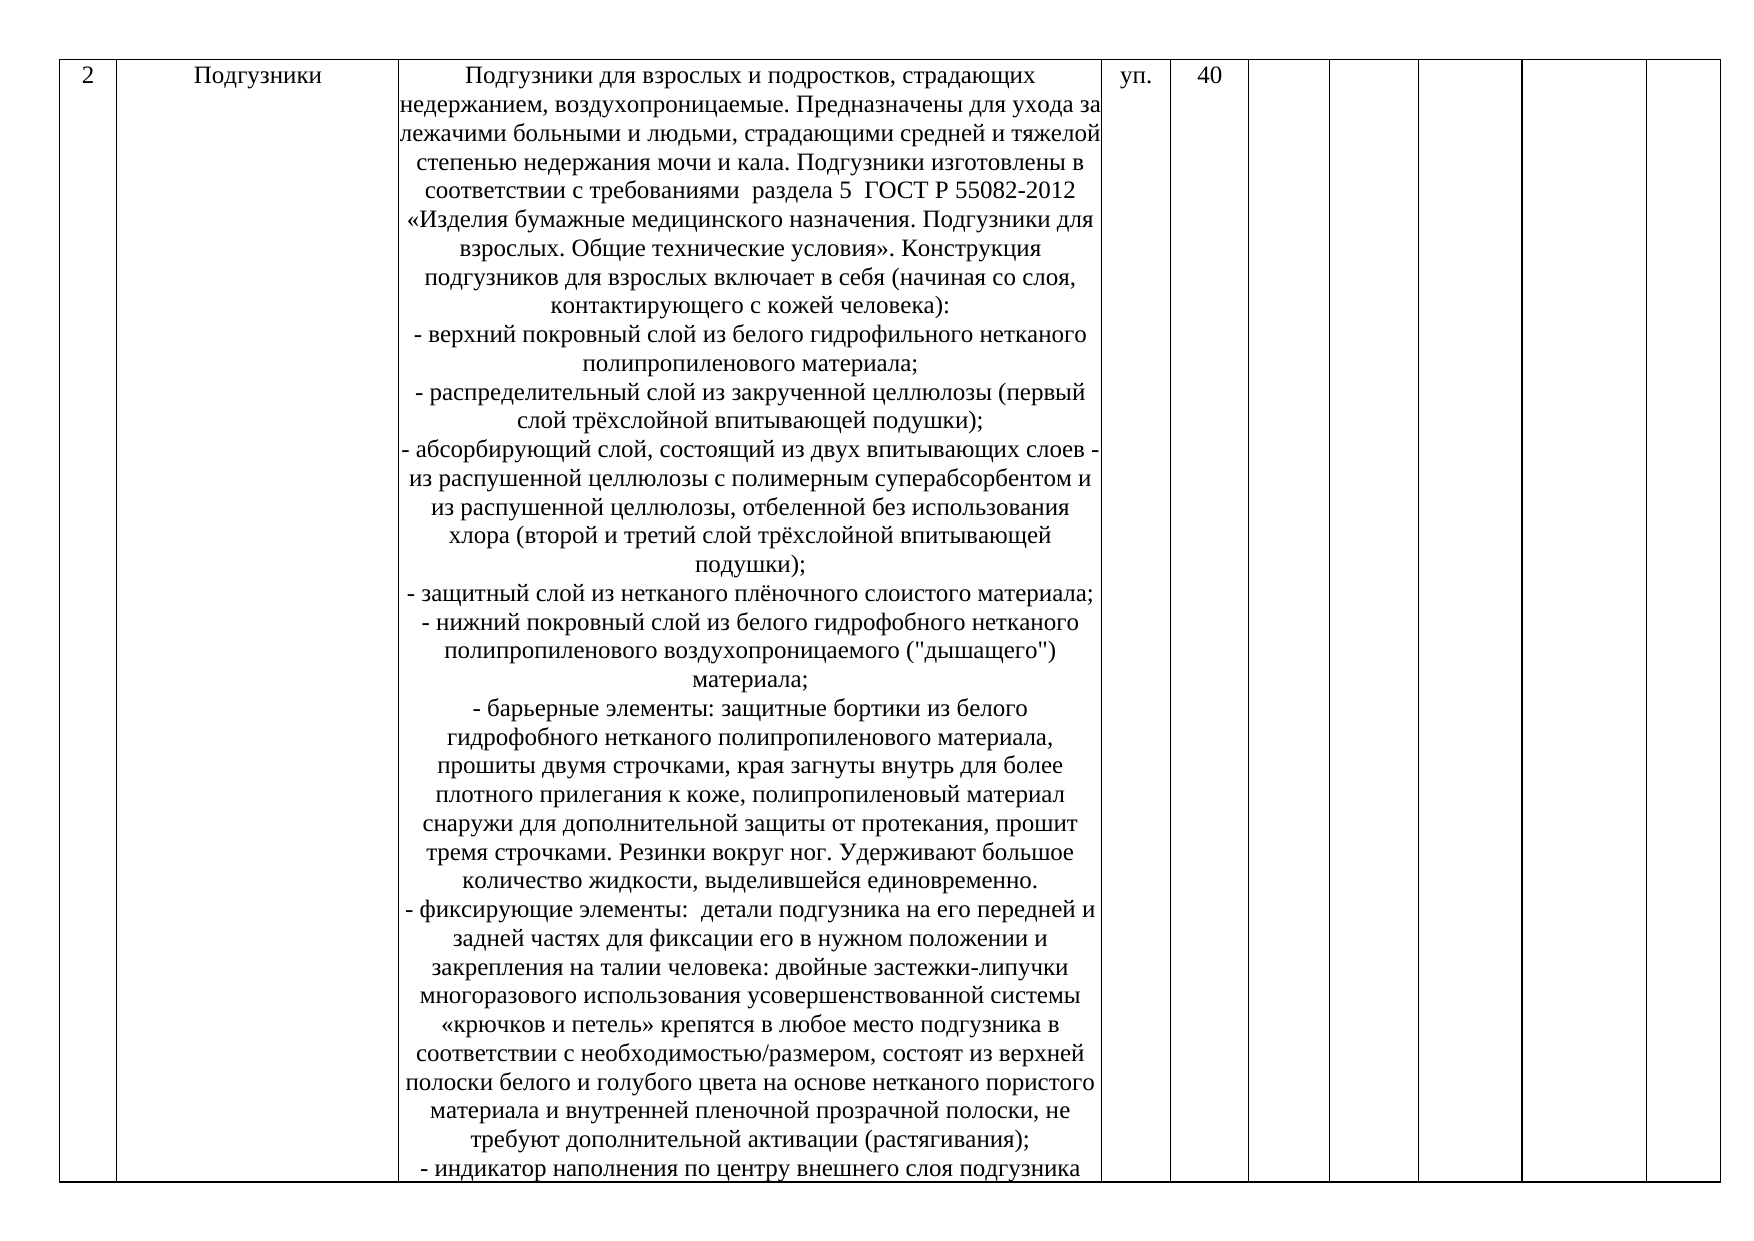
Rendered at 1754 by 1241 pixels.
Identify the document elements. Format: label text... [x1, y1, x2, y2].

table_cell [1419, 60, 1521, 1181]
table_cell [1249, 60, 1329, 1181]
table_cell [1330, 60, 1418, 1181]
table_cell Подгузники для взрослых и подростков, страдающих недержанием, воздухопроницаемые. Предназначены для ухода за лежачими больными и людьми, страдающими средней и тяжелой степенью недержания мочи и кала. Подгузники изготовлены в соответствии с требованиями раздела 5 ГОСТ Р 55082-2012 «Изделия бумажные медицинского назначения. Подгузники для взрослых. Общие технические условия». Конструкция подгузников для взрослых включает в себя (начиная со слоя, контактирующего с кожей человека): - верхний покровный слой из белого гидрофильного нетканого полипропиленового материала; - распределительный слой из закрученной целлюлозы (первый слой трёхслойной впитывающей подушки); - абсорбирующий слой, состоящий из двух впитывающих слоев - из распушенной целлюлозы с полимерным суперабсорбентом и из распушенной целлюлозы, отбеленной без использования хлора (второй и третий слой трёхслойной впитывающей подушки); - защитный слой из нетканого плёночного слоистого материала; - нижний покровный слой из белого гидрофобного нетканого полипропиленового воздухопроницаемого ("дышащего") материала; - барьерные элементы: защитные бортики из белого гидрофобного нетканого полипропиленового материала, прошиты двумя строчками, края загнуты внутрь для более плотного прилегания к коже, полипропиленовый материал снаружи для дополнительной защиты от протекания, прошит тремя строчками. Резинки вокруг ног. Удерживают большое количество жидкости, выделившейся единовременно. - фиксирующие элементы: детали подгузника на его передней и задней частях для фиксации его в нужном положении и закрепления на талии человека: двойные застежки-липучки многоразового использования усовершенствованной системы «крючков и петель» крепятся в любое место подгузника в соответствии с необходимостью/размером, состоят из верхней полоски белого и голубого цвета на основе нетканого пористого материала и внутренней пленочной прозрачной полоски, не требуют дополнительной активации (растягивания); - индикатор наполнения по центру внешнего слоя подгузника полностью обесцвечивается при максимальном наполнении подгузника для его своевременной замены и сохранения сухости кожи. Слои подгузников скреплены с помощью термоклея, обеспечивающего прочность склейки слоев (швов) подгузника. Швы непрерывные. Внешний слой подгузника из нетканого материала, не пропускающего влагу в центральной части подгузника по всей длине. Внутренний слой подгузника содержит суперабсорбент, быстро поглощающий и распределяющий влагу во внутренние слои. Воздухопроницаемые боковые части в области бедер предотвращают "парниковый эффект", специальный воздухопроницаемый нетканый материал белого цвета, свободно пропускающий воздух и способствующий испарению излишней жидкости, препятствует увеличению температуры кожи, защищает от покраснений, опрелостей, раздражения кожи. Трёхслойная впитывающая подушка: 1 слой (нижний) - распушенная целлюлоза, отбеленная без использования хлора. 2 слой (средний) – распушенная целлюлоза, отбеленная без использования хлора, суперабсорбент (равномерно распределен, высокая концентрация, удерживает внутри жидкость и запах, защищает от протекания). 3 слой (верхний) – целлюлоза, закрученная целлюлоза, поддерживает благоприятный для кожи рН фактор кожи 5,5, предотвращает раздражение кожи. Доказанное антимикробное действие абсорбирующего слоя (верхнего слоя абсорбирующего слоя) подгузников с целью минимизации риска возникновения раздражения кожи в местах её соприкосновения с абсорбирующим медицинским изделием при условии его регулярного ношения. Размеры подгузника. Общая длина: 815±20 мм. Ширина в области промежности: 320±10 мм. Общая ширина в талии: 650 -20/+40мм. Длина впитывающей подушки: 660±30мм. Ширина впитывающей подушки в передней части: 200±10мм. Ширина впитывающей подушки в задней части: 245±10мм. Срок годности: не менее 5 лет от даты производства, указанной на упаковке. Впитываемость не менее 1870мл (Стандарт ИСО ISO 11948-1:1996, Подгузники для взрослых. Испытания изделия целиком). Размер М, обхват талии/бедер не менее 90- не более 120 см. Количество штук в упаковке: 30 штук. Полное влагопоглощение, г. 1737,2 (ГОСТ Р 55082-2012) Сорбционная способность после центрифугирования, г. 336 Обратная сорбция г. 0,54 Скорость впитывания см3/с 5,8 [399, 60, 1101, 1181]
table_cell Подгузники [117, 60, 398, 1181]
table_cell уп. [1102, 60, 1170, 1181]
table_cell 2 [60, 60, 116, 1181]
table_cell 40 [1171, 60, 1248, 1181]
table_cell [1647, 60, 1720, 1181]
table_cell [1523, 60, 1646, 1181]
